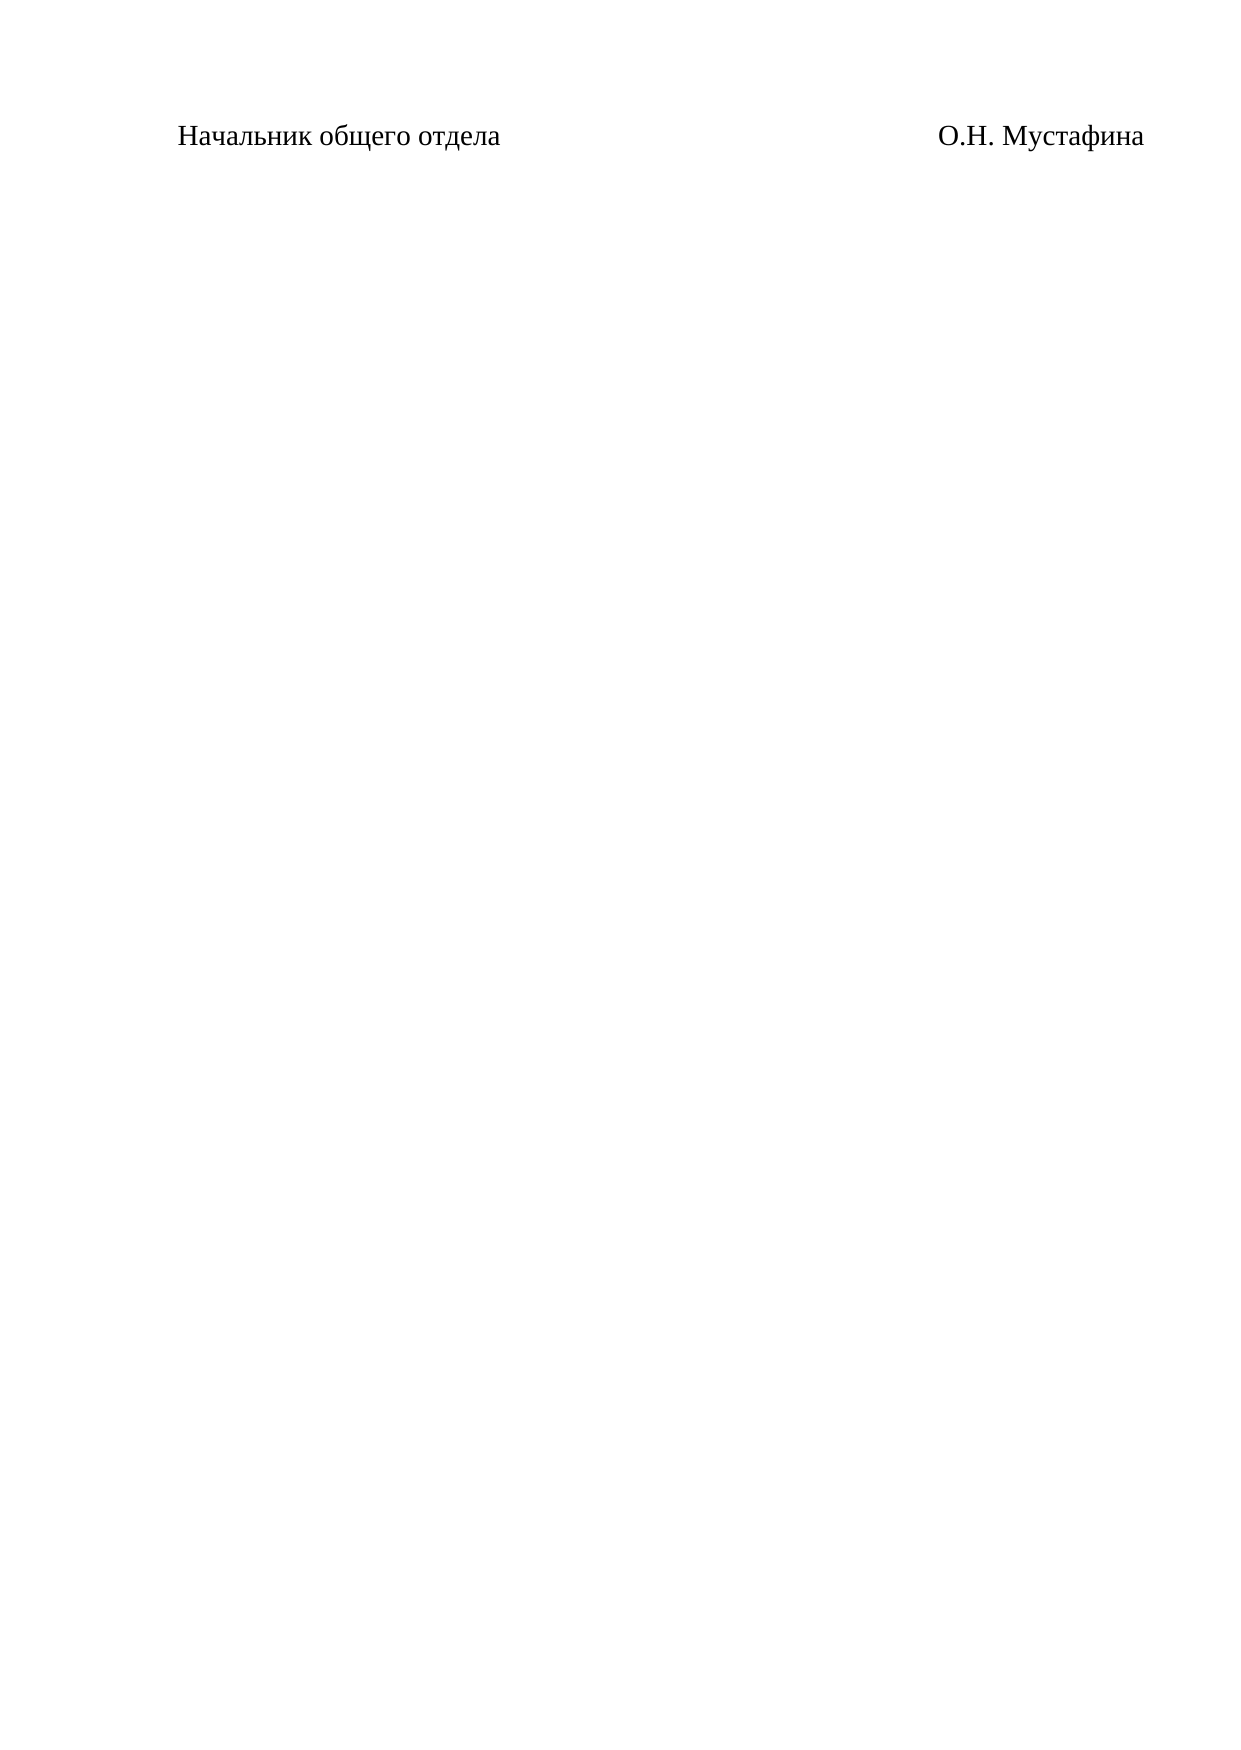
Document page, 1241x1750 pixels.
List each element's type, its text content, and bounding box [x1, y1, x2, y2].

text Начальник общего отдела О.Н. Мустафина [177, 118, 1181, 152]
